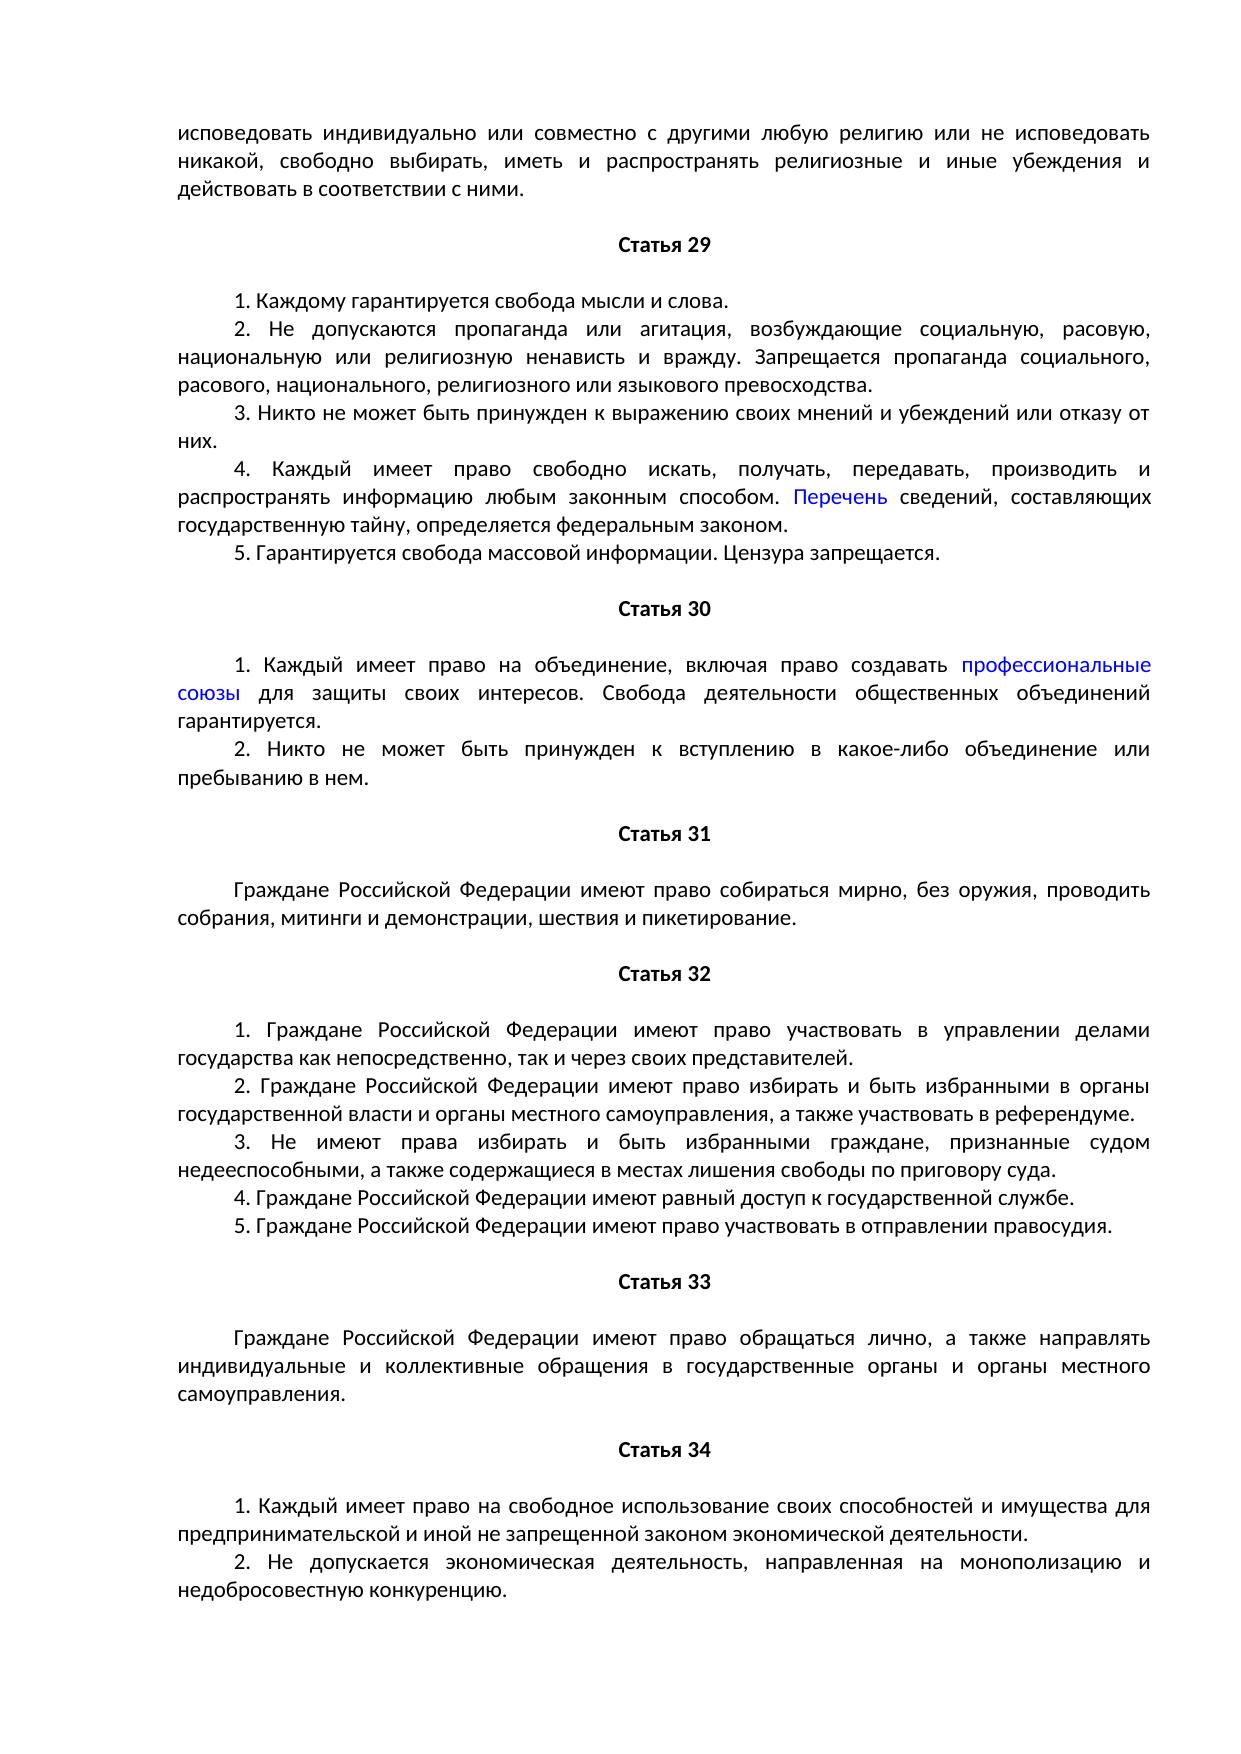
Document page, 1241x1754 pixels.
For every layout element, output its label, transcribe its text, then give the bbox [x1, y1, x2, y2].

text 1. Граждане Российской Федерации имеют право участвовать в управлении делами государства как непосредственно, так и через своих представителей. [177, 1015, 1152, 1071]
title Статья 31 [177, 819, 1152, 847]
text 2. Не допускается экономическая деятельность, направленная на монополизацию и недобросовестную конкуренцию. [177, 1547, 1152, 1603]
text 2. Не допускаются пропаганда или агитация, возбуждающие социальную, расовую, национальную или религиозную ненависть и вражду. Запрещается пропаганда социального, расового, национального, религиозного или языкового превосходства. [177, 314, 1152, 398]
text 3. Не имеют права избирать и быть избранными граждане, признанные судом недееспособными, а также содержащиеся в местах лишения свободы по приговору суда. [177, 1127, 1152, 1183]
title Статья 32 [177, 959, 1152, 987]
text Граждане Российской Федерации имеют право собираться мирно, без оружия, проводить собрания, митинги и демонстрации, шествия и пикетирование. [177, 875, 1152, 931]
text 5. Гарантируется свобода массовой информации. Цензура запрещается. [177, 538, 1152, 566]
title Статья 34 [177, 1435, 1152, 1463]
text 1. Каждый имеет право на объединение, включая право создавать профессиональные союзы для защиты своих интересов. Свобода деятельности общественных объединений гарантируется. [177, 651, 1152, 734]
text 1. Каждому гарантируется свобода мысли и слова. [177, 286, 1152, 314]
title Статья 33 [177, 1267, 1152, 1295]
text 2. Никто не может быть принужден к вступлению в какое-либо объединение или пребыванию в нем. [177, 734, 1152, 791]
text 4. Граждане Российской Федерации имеют равный доступ к государственной службе. [177, 1183, 1152, 1211]
text 4. Каждый имеет право свободно искать, получать, передавать, производить и распространять информацию любым законным способом. Перечень сведений, составляющих государственную тайну, определяется федеральным законом. [177, 454, 1152, 538]
text Граждане Российской Федерации имеют право обращаться лично, а также направлять индивидуальные и коллективные обращения в государственные органы и органы местного самоуправления. [177, 1323, 1152, 1407]
text 1. Каждый имеет право на свободное использование своих способностей и имущества для предпринимательской и иной не запрещенной законом экономической деятельности. [177, 1491, 1152, 1547]
text 3. Никто не может быть принужден к выражению своих мнений и убеждений или отказу от них. [177, 398, 1152, 454]
text 5. Граждане Российской Федерации имеют право участвовать в отправлении правосудия. [177, 1211, 1152, 1239]
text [177, 118, 1152, 202]
title Статья 29 [177, 230, 1152, 258]
text 2. Граждане Российской Федерации имеют право избирать и быть избранными в органы государственной власти и органы местного самоуправления, а также участвовать в референдуме. [177, 1071, 1152, 1127]
title Статья 30 [177, 594, 1152, 622]
